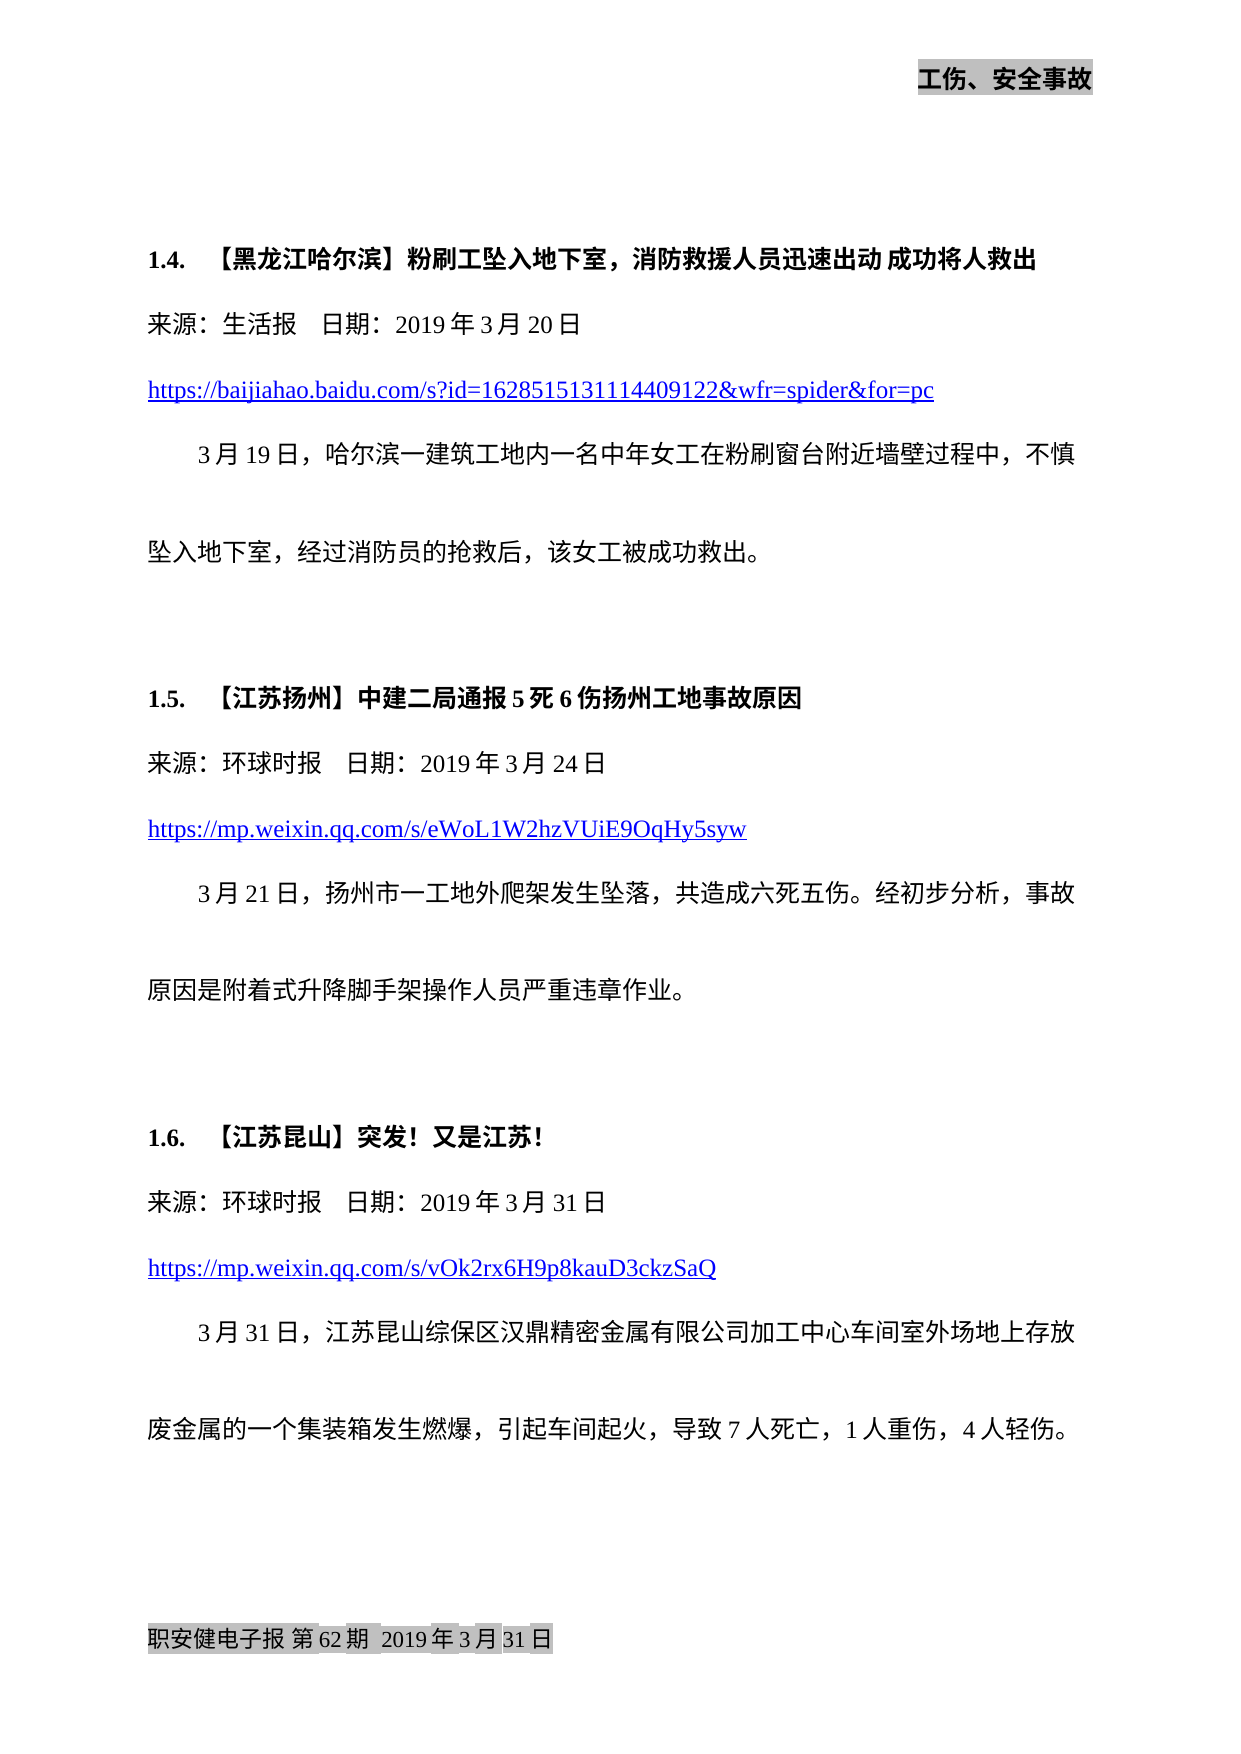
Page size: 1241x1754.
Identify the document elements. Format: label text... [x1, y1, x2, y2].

text 来源：环球时报 日期：2019年3月31日 [148, 1168, 1092, 1233]
text https://mp.weixin.qq.com/s/eWoL1W2hzVUiE9OqHy5syw [148, 812, 1092, 844]
text 来源：生活报 日期：2019年3月20日 [148, 290, 1092, 355]
text 3月31日，江苏昆山综保区汉鼎精密金属有限公司加工中心车间室外场地上存放废金属的一个集装箱发生燃爆，引起车间起火，导致7人死亡，1人重伤，4人轻伤。 [148, 1298, 1092, 1460]
text 来源：环球时报 日期：2019年3月24日 [148, 729, 1092, 794]
text 3月21日，扬州市一工地外爬架发生坠落，共造成六死五伤。经初步分析，事故原因是附着式升降脚手架操作人员严重违章作业。 [148, 859, 1092, 1021]
list 【江苏昆山】突发！又是江苏！ [148, 1103, 1092, 1168]
text https://mp.weixin.qq.com/s/vOk2rx6H9p8kauD3ckzSaQ [148, 1251, 1092, 1283]
list 【黑龙江哈尔滨】粉刷工坠入地下室，消防救援人员迅速出动 成功将人救出 [148, 225, 1092, 290]
text https://baijiahao.baidu.com/s?id=1628515131114409122&wfr=spider&for=pc [148, 373, 1092, 406]
text 3月19日，哈尔滨一建筑工地内一名中年女工在粉刷窗台附近墙壁过程中，不慎坠入地下室，经过消防员的抢救后，该女工被成功救出。 [148, 420, 1092, 583]
list 【江苏扬州】中建二局通报5死6伤扬州工地事故原因 [148, 664, 1092, 729]
